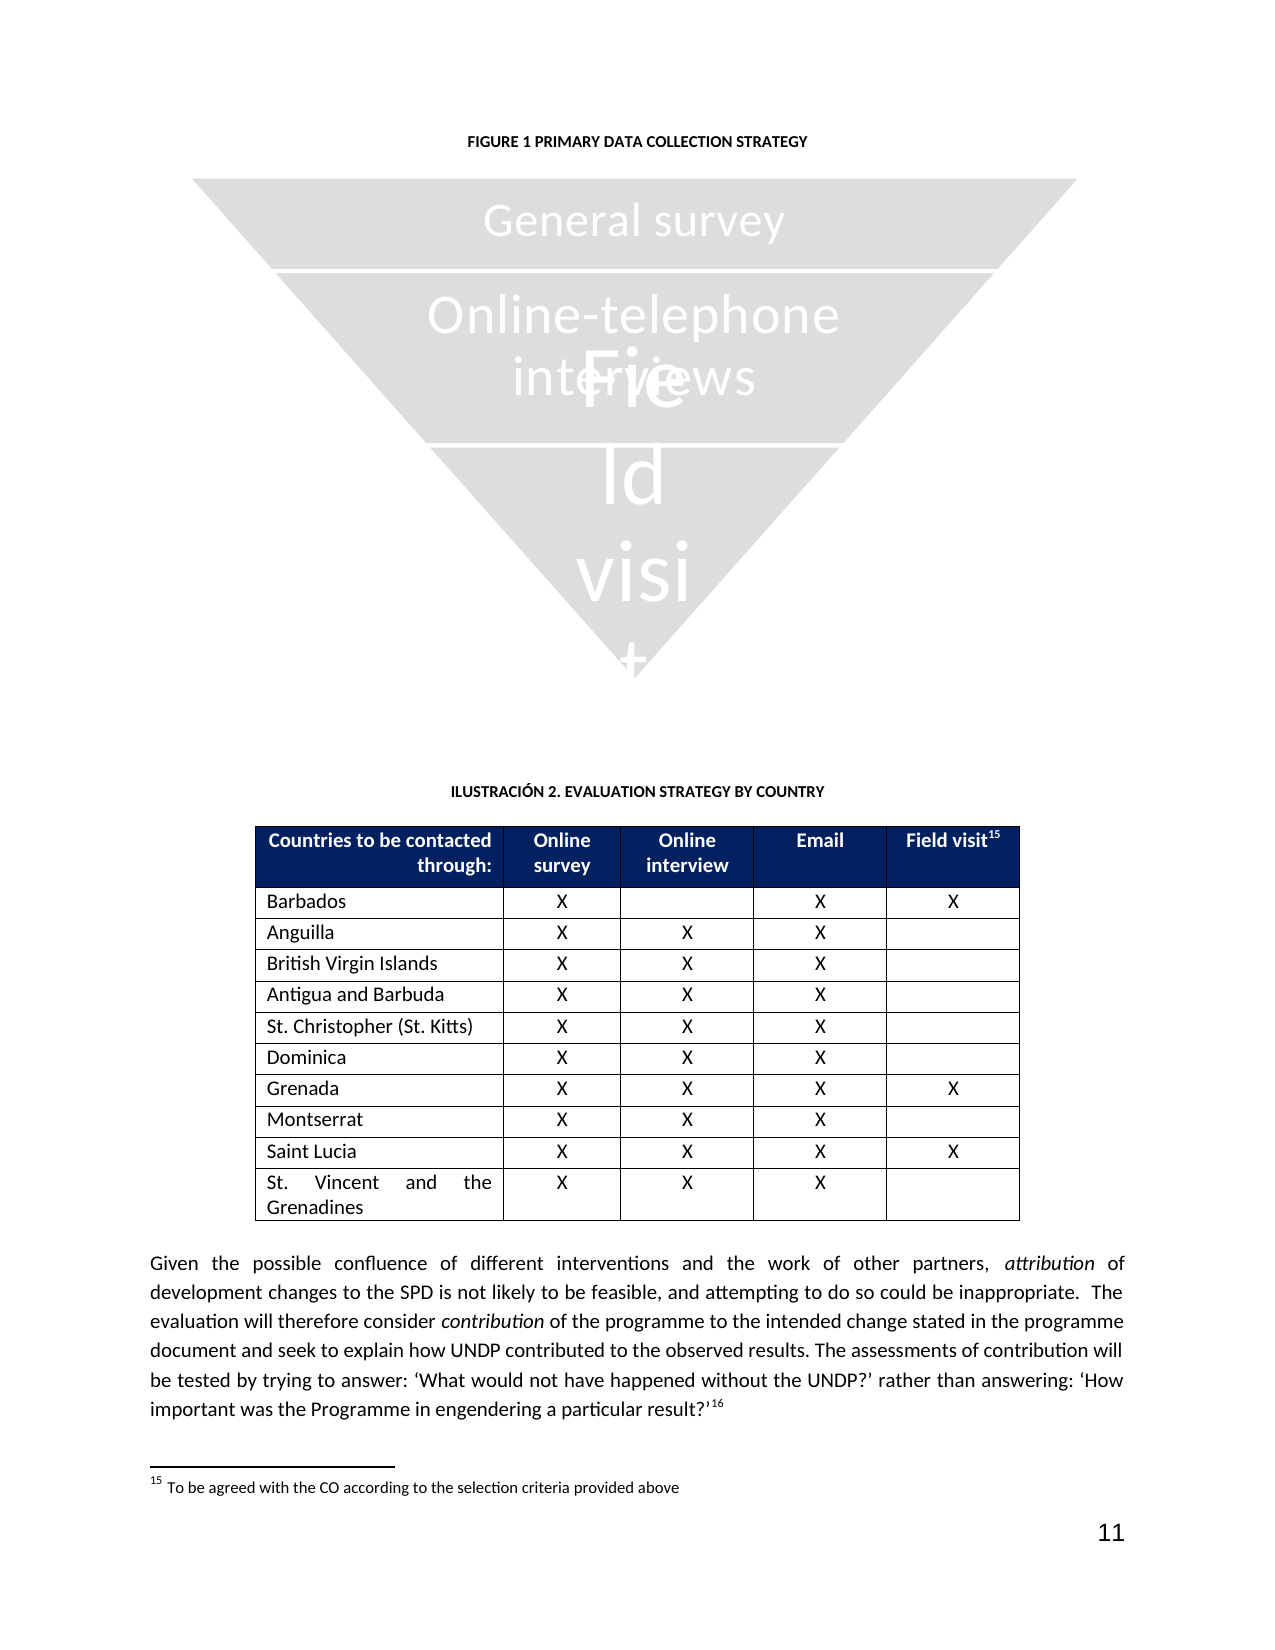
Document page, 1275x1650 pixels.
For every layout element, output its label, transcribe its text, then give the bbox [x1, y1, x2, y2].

table_cell X [504, 1169, 620, 1220]
table_header Field visit [887, 827, 1019, 887]
table_cell X [887, 888, 1019, 918]
table_cell [887, 950, 1019, 981]
table_cell X [504, 1107, 620, 1137]
table_cell X [621, 950, 753, 981]
table_cell St. Christopher (St. Kitts) [256, 1013, 503, 1043]
text Given the possible confluence of different interventions and the work of other partners, attribution of development changes to the SPD is not likely to be feasible, and attempting to do so could be inappropriate. The evaluation will therefore consider contribution of the programme to the intended change stated in the programme document and seek to explain how UNDP contributed to the observed results. The assessments of contribution will be tested by trying to answer: ‘What would not have happened without the UNDP?’ rather than answering: ‘How important was the Programme in engendering a particular result?’ [150, 1250, 1125, 1421]
table_cell Saint Lucia [256, 1138, 503, 1168]
table_cell X [621, 1075, 753, 1106]
table_cell X [754, 1169, 886, 1220]
table_cell X [754, 950, 886, 981]
table_cell X [504, 1044, 620, 1074]
table_cell X [504, 1138, 620, 1168]
table_cell X [621, 919, 753, 949]
table_cell X [754, 1013, 886, 1043]
table_cell X [754, 888, 886, 918]
table_header Email [754, 827, 886, 887]
table_cell X [504, 888, 620, 918]
table_cell X [504, 1075, 620, 1106]
table_cell X [887, 1138, 1019, 1168]
table_cell British Virgin Islands [256, 950, 503, 981]
table_cell X [621, 1044, 753, 1074]
table_cell [621, 888, 753, 918]
table_cell X [504, 982, 620, 1012]
table_cell X [504, 919, 620, 949]
table_cell X [754, 982, 886, 1012]
table_cell Anguilla [256, 919, 503, 949]
table_cell [887, 1169, 1019, 1220]
table_cell X [504, 950, 620, 981]
text Ilustración 2. Evaluation strategy by country [150, 782, 1125, 802]
table_cell X [754, 1044, 886, 1074]
table_cell [887, 1107, 1019, 1137]
table_cell [887, 982, 1019, 1012]
table_cell Grenada [256, 1075, 503, 1106]
text Figure 1 Primary data collection strategy [150, 131, 1125, 152]
table_cell [887, 1013, 1019, 1043]
table_cell Montserrat [256, 1107, 503, 1137]
table_cell X [621, 1169, 753, 1220]
table_cell X [621, 982, 753, 1012]
table_cell [887, 1044, 1019, 1074]
table_cell X [621, 1107, 753, 1137]
table_cell X [754, 1107, 886, 1137]
table_cell X [754, 1075, 886, 1106]
table_cell X [754, 1138, 886, 1168]
table_cell X [754, 919, 886, 949]
table_cell [887, 919, 1019, 949]
table_header Countries to be contacted through: [256, 827, 503, 887]
table_cell Dominica [256, 1044, 503, 1074]
table_cell St. Vincent and the Grenadines [256, 1169, 503, 1220]
table_cell X [504, 1013, 620, 1043]
table_cell X [621, 1013, 753, 1043]
table_cell Antigua and Barbuda [256, 982, 503, 1012]
table_header Online survey [504, 827, 620, 887]
table_cell Barbados [256, 888, 503, 918]
table_header Online interview [621, 827, 753, 887]
table_cell X [887, 1075, 1019, 1106]
table_cell X [621, 1138, 753, 1168]
